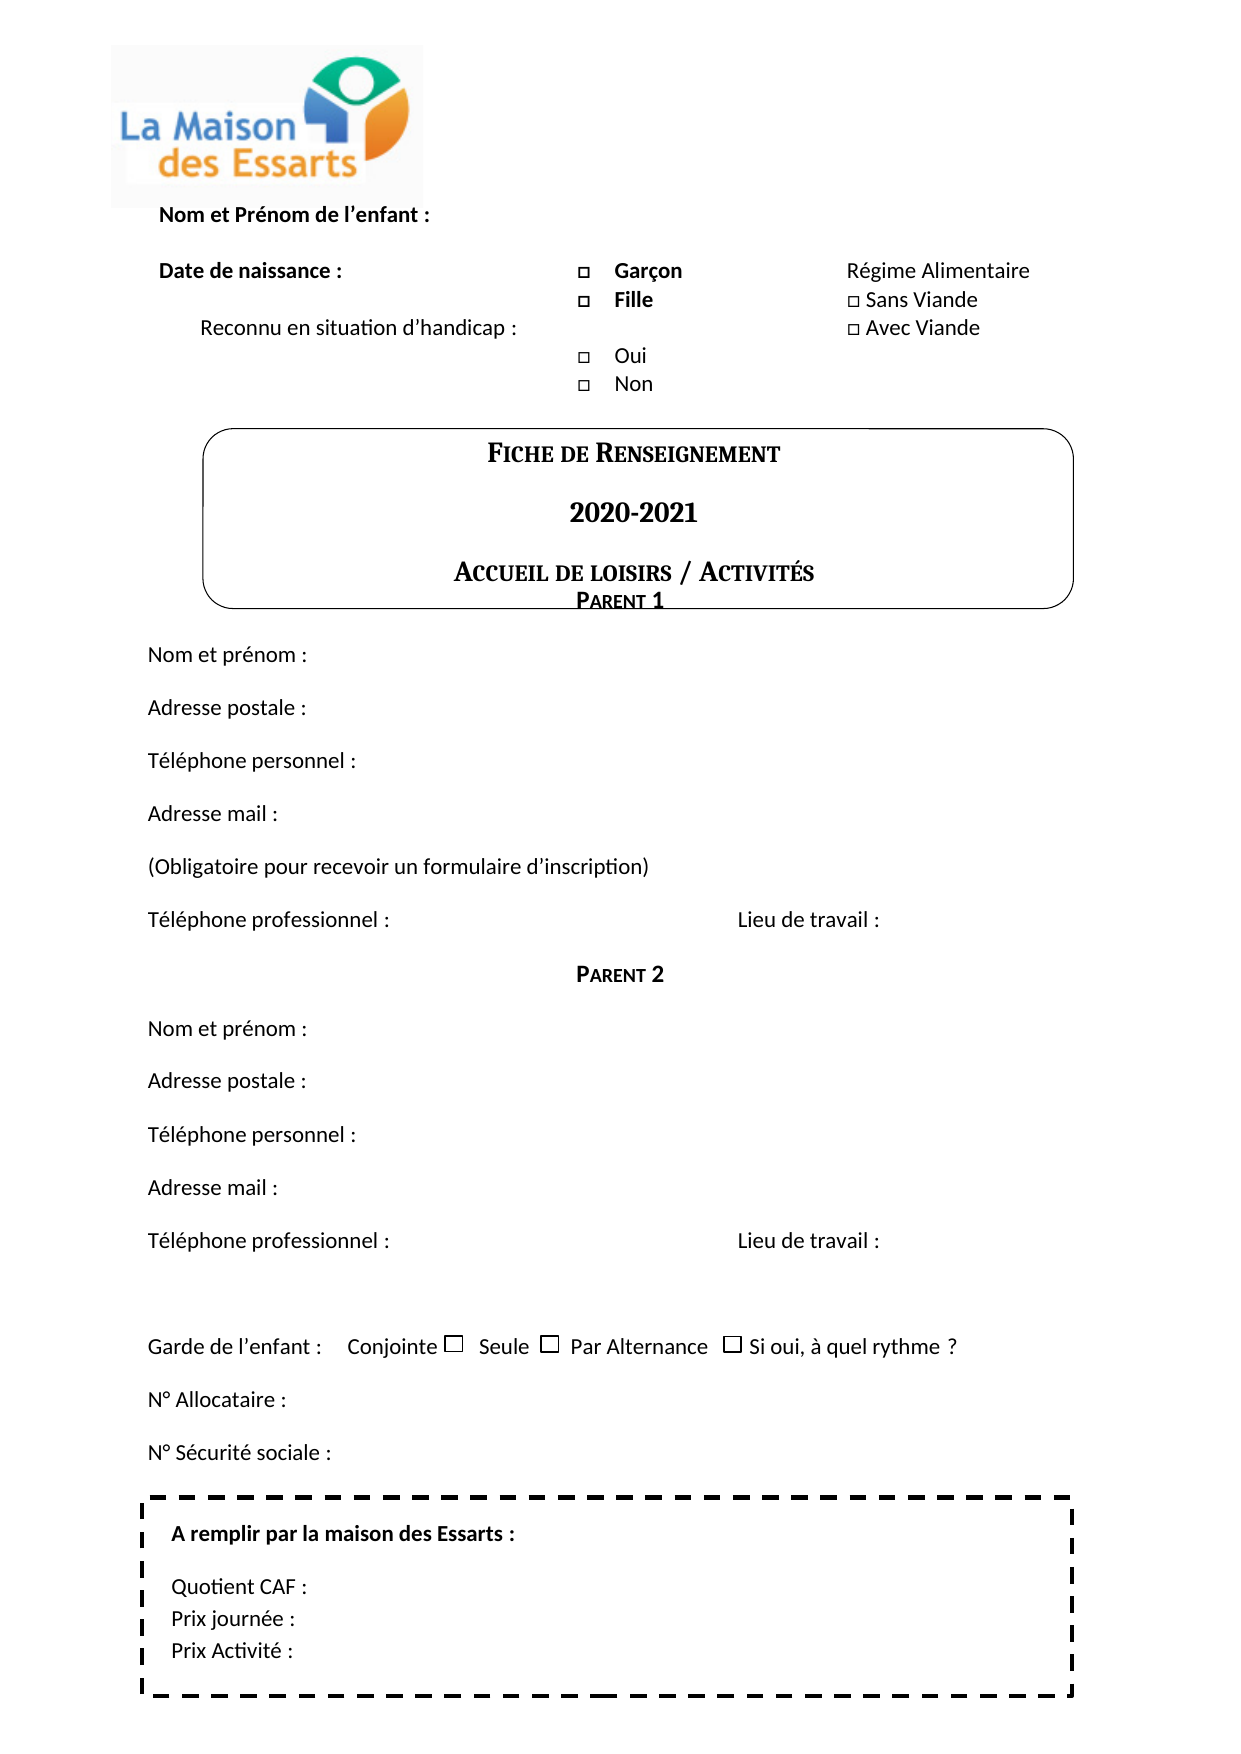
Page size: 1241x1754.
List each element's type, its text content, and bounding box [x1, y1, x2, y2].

text Téléphone personnel : [148, 1120, 1093, 1148]
text Téléphone professionnel : Lieu de travail : [148, 1226, 1093, 1254]
text Parent 2 [148, 958, 1093, 988]
table_header Nom et Prénom de l’enfant : Date de naissance : Reconnu en situation d’handicap : [148, 201, 528, 425]
picture [111, 45, 424, 208]
text N° Sécurité sociale : [148, 1438, 1093, 1466]
text Adresse postale : [148, 1067, 1093, 1095]
text Nom et prénom : [148, 640, 1093, 668]
table_header Régime Alimentaire □ Sans Viande □ Avec Viande [835, 201, 1115, 425]
text Garde de l’enfant : Conjointe Seule Par Alternance Si oui, à quel rythme ? [148, 1332, 1093, 1360]
text Adresse postale : [148, 693, 1093, 721]
text Nom et prénom : [148, 1014, 1093, 1042]
table_header Garçon Fille Oui Non [528, 201, 835, 425]
text Parent 1 [148, 584, 1093, 614]
text Téléphone personnel : [148, 746, 1093, 774]
text Adresse mail : [148, 799, 1093, 827]
text (Obligatoire pour recevoir un formulaire d’inscription) [148, 852, 1093, 880]
text Téléphone professionnel : Lieu de travail : [148, 905, 1093, 933]
text Adresse mail : [148, 1173, 1093, 1201]
text N° Allocataire : [148, 1385, 1093, 1413]
